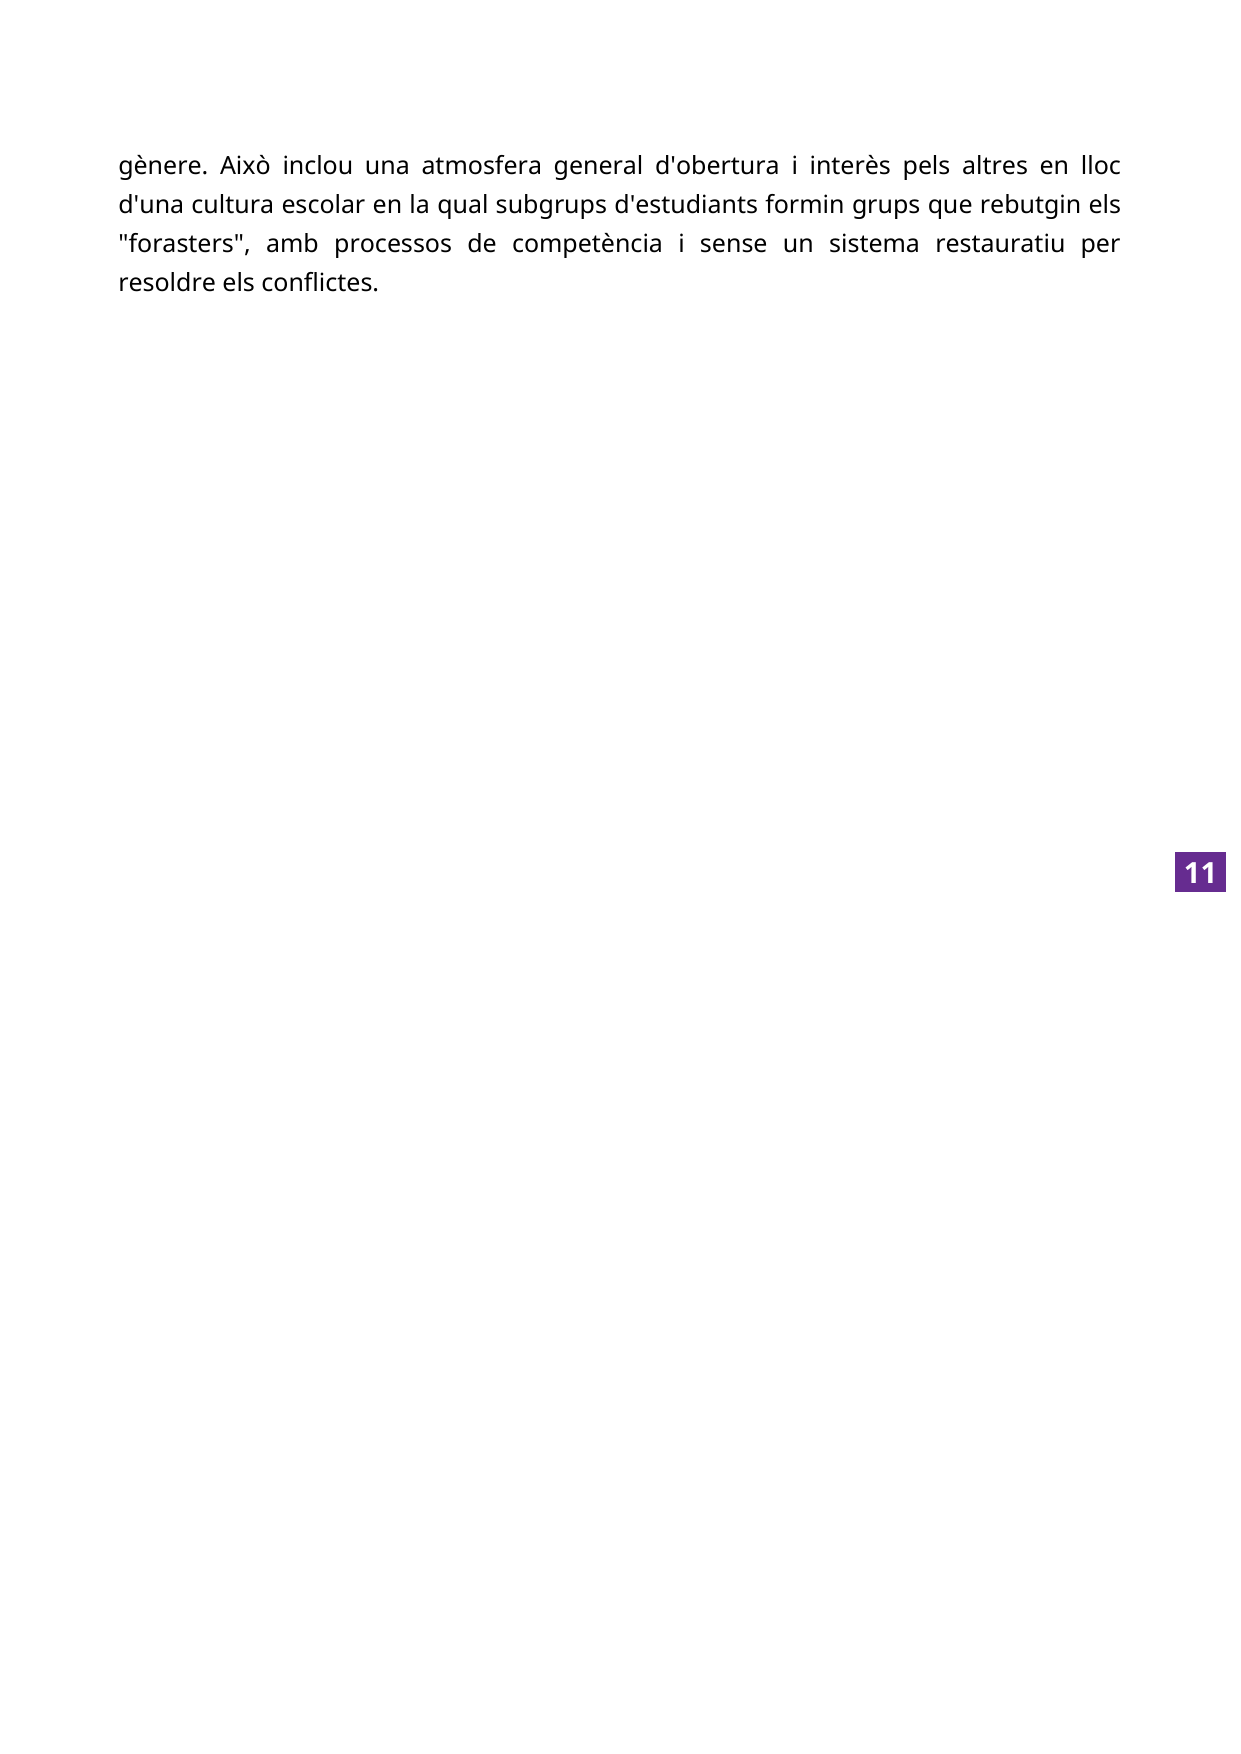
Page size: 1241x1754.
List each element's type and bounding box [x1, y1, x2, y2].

text [118, 148, 1122, 299]
